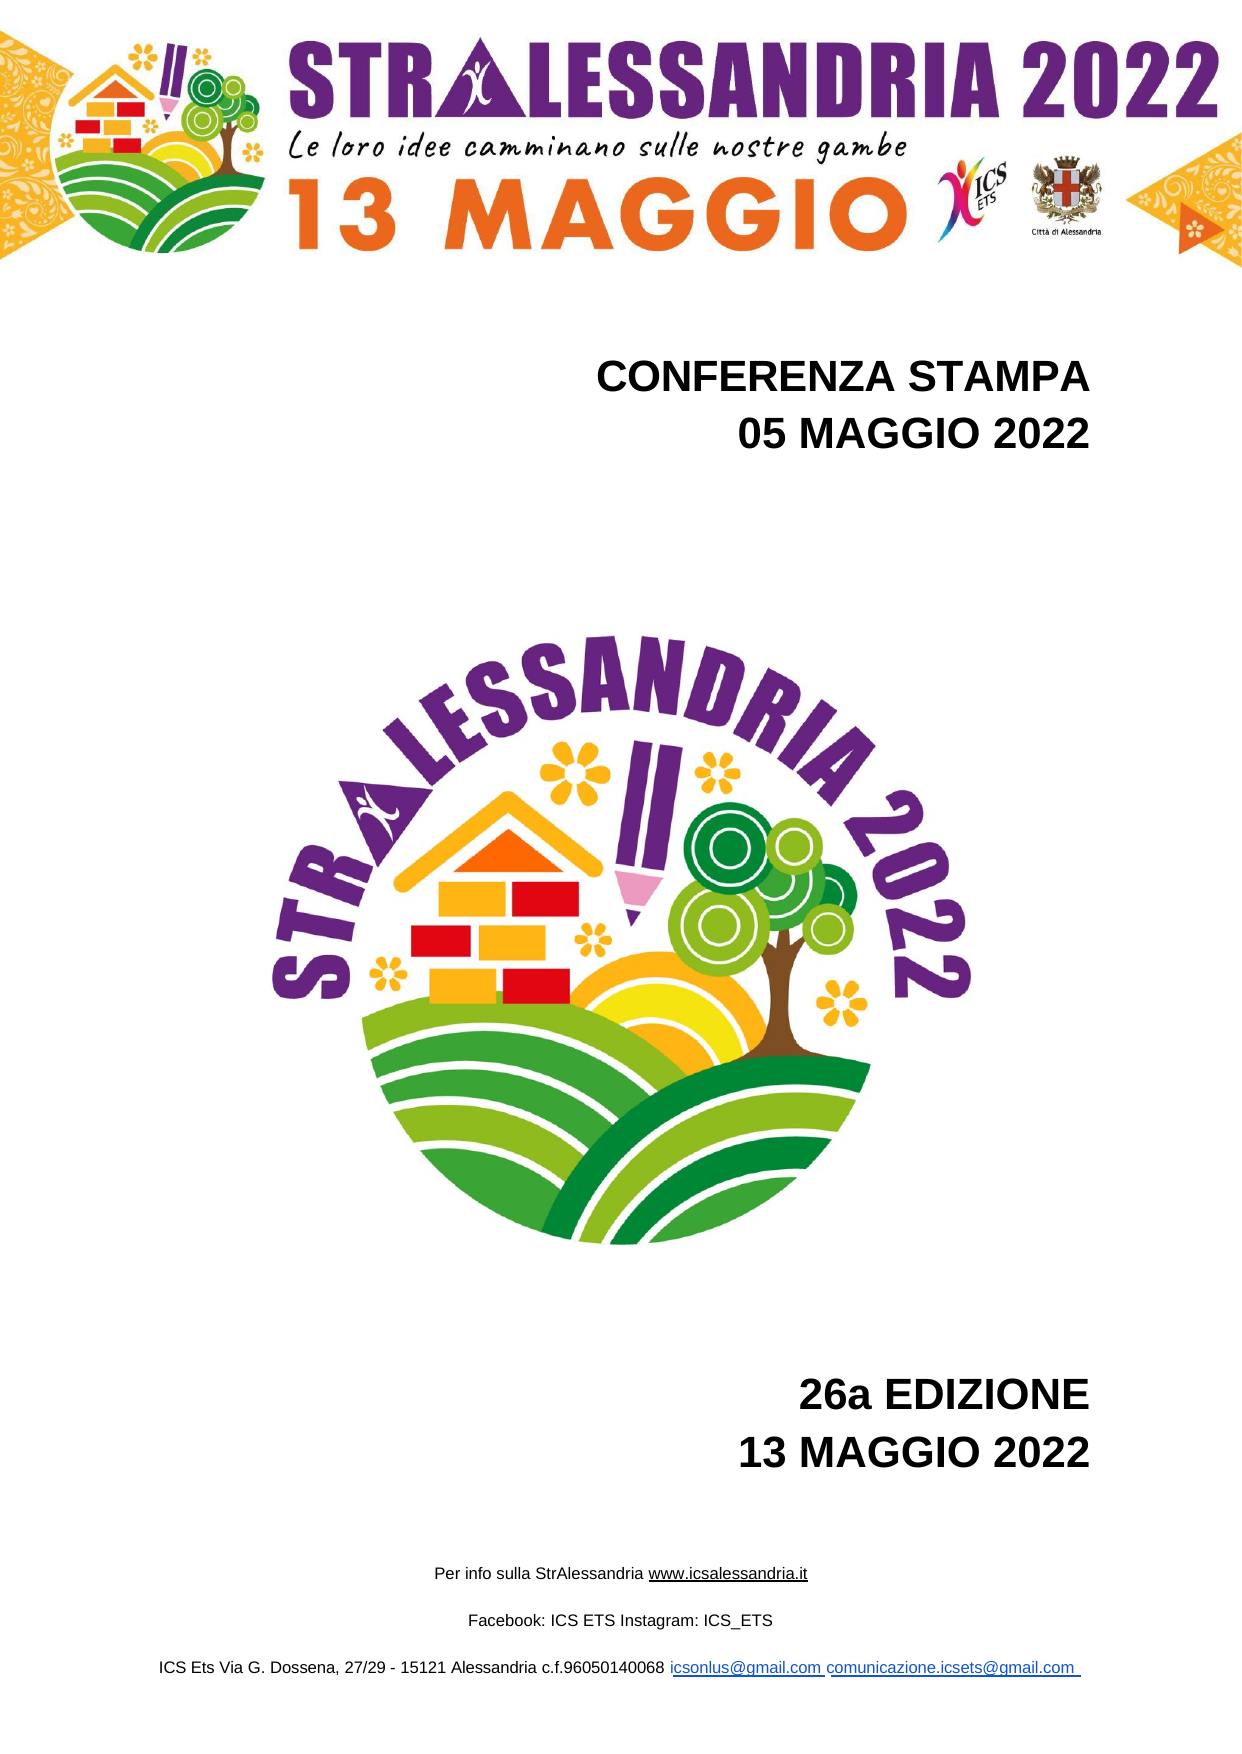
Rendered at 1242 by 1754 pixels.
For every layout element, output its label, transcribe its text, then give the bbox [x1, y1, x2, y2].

picture [0, 28, 1242, 269]
text CONFERENZA STAMPA 05 MAGGIO 2022 [596, 350, 1092, 458]
text 26a EDIZIONE [48, 1368, 1090, 1419]
picture [270, 621, 985, 1259]
text 13 MAGGIO 2022 [48, 1426, 1090, 1477]
